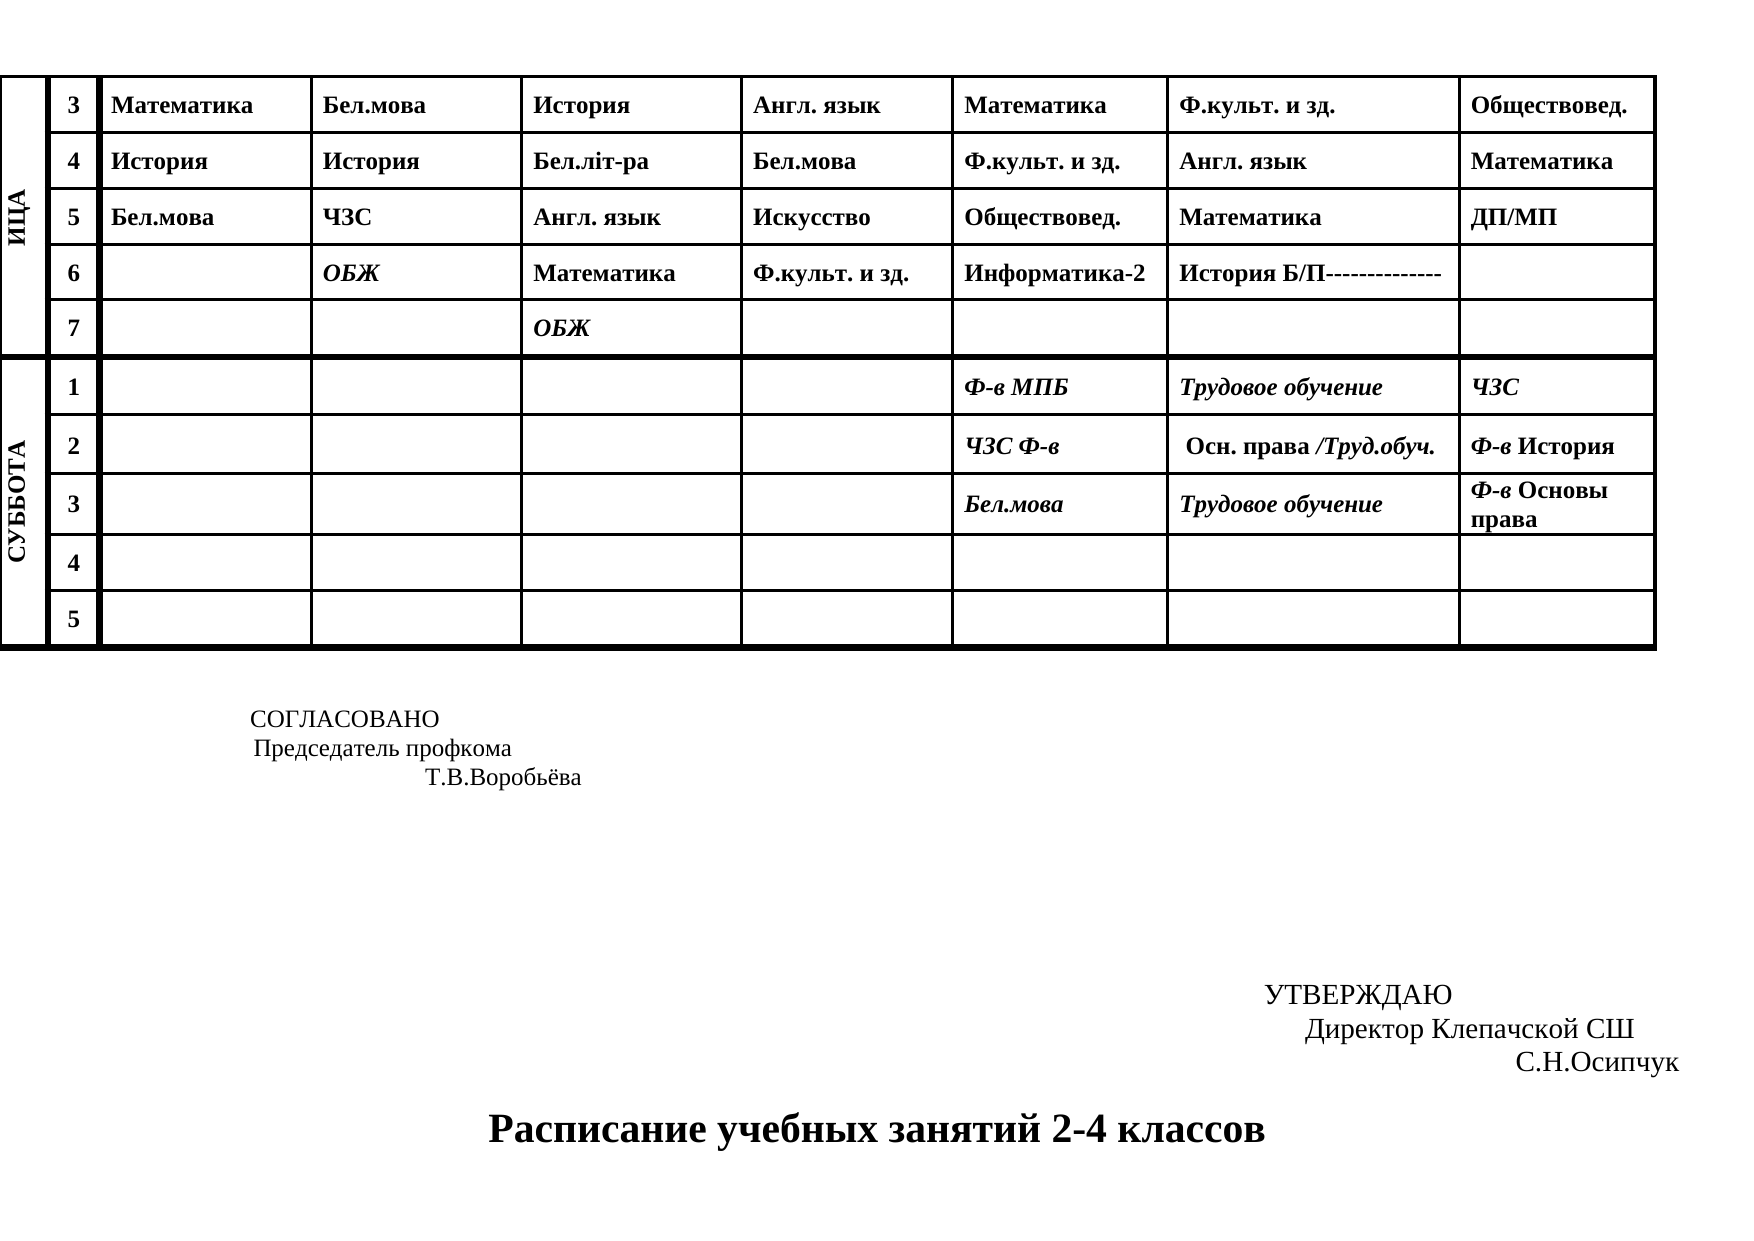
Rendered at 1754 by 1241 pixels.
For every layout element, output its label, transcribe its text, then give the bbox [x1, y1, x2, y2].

table_cell [1461, 536, 1653, 588]
table_cell 7 [51, 301, 96, 354]
table_cell Англ. язык [523, 190, 740, 242]
text УТВЕРЖДАЮ [75, 977, 1635, 1011]
table_cell [1169, 592, 1458, 644]
table_cell 5 [51, 592, 96, 644]
table_cell ОБЖ [523, 301, 740, 354]
table_cell ЧЗС Ф-в [954, 416, 1166, 472]
table_cell [523, 592, 740, 644]
table_cell Математика [1461, 134, 1653, 187]
table_cell [523, 536, 740, 588]
table_cell 1 [51, 360, 96, 413]
table_cell 4 [51, 134, 96, 187]
table_cell [743, 301, 951, 354]
table_cell Ф-в Основы права [1461, 475, 1653, 533]
table_cell Искусство [743, 190, 951, 242]
table_cell ОБЖ [313, 246, 520, 298]
table_cell [1461, 246, 1653, 298]
table_cell [743, 592, 951, 644]
table_cell История [103, 134, 310, 187]
table_cell Математика [523, 246, 740, 298]
table_cell [103, 475, 310, 533]
table_cell 6 [51, 246, 96, 298]
table_cell Математика [103, 78, 310, 131]
table_cell [103, 592, 310, 644]
text Директор Клепачской СШ [75, 1011, 1635, 1044]
table_cell [954, 536, 1166, 588]
table_cell Математика [954, 78, 1166, 131]
table_cell Бел.літ-ра [523, 134, 740, 187]
text Т.В.Воробьёва [75, 762, 1679, 791]
table_cell [954, 301, 1166, 354]
table_cell Англ. язык [1169, 134, 1458, 187]
table_cell [313, 360, 520, 413]
table_cell [743, 475, 951, 533]
table_cell [313, 592, 520, 644]
text СОГЛАСОВАНО [75, 704, 1679, 733]
table_cell История Б/П-------------- [1169, 246, 1458, 298]
table_cell 4 [51, 536, 96, 588]
table_cell 3 [51, 78, 96, 131]
table_cell [954, 592, 1166, 644]
table_cell Трудовое обучение [1169, 475, 1458, 533]
table_cell [103, 301, 310, 354]
table_cell [743, 416, 951, 472]
table_cell Ф.культ. и зд. [1169, 78, 1458, 131]
table_cell Трудовое обучение [1169, 360, 1458, 413]
table_cell [523, 475, 740, 533]
text Расписание учебных занятий 2-4 классов [75, 1104, 1679, 1152]
table_cell [1169, 301, 1458, 354]
table_cell Ф.культ. и зд. [954, 134, 1166, 187]
table_cell [313, 475, 520, 533]
table_cell 3 [51, 475, 96, 533]
table_cell Обществовед. [1461, 78, 1653, 131]
table_cell [103, 360, 310, 413]
table_cell [1461, 301, 1653, 354]
table_cell [313, 536, 520, 588]
table_cell Информатика-2 [954, 246, 1166, 298]
table_cell Осн. права /Труд.обуч. [1169, 416, 1458, 472]
table_cell 2 [51, 416, 96, 472]
table_cell СУББОТА [2, 360, 45, 644]
table_cell ДП/МП [1461, 190, 1653, 242]
table_cell [313, 301, 520, 354]
table_cell Ф-в МПБ [954, 360, 1166, 413]
table_cell Ф-в История [1461, 416, 1653, 472]
text Председатель профкома [72, 733, 1679, 762]
table_cell Бел.мова [743, 134, 951, 187]
table_cell [743, 536, 951, 588]
table_cell [523, 360, 740, 413]
table_cell Ф.культ. и зд. [743, 246, 951, 298]
table_cell Обществовед. [954, 190, 1166, 242]
table_cell Бел.мова [954, 475, 1166, 533]
table_cell Бел.мова [313, 78, 520, 131]
text С.Н.Осипчук [75, 1044, 1679, 1078]
table_cell [103, 536, 310, 588]
table_cell История [523, 78, 740, 131]
table_cell [103, 246, 310, 298]
table_cell [1461, 592, 1653, 644]
table_cell Англ. язык [743, 78, 951, 131]
table_cell [523, 416, 740, 472]
table_cell История [313, 134, 520, 187]
table_cell ЧЗС [1461, 360, 1653, 413]
table_cell [103, 416, 310, 472]
table_cell [1169, 536, 1458, 588]
table_cell 5 [51, 190, 96, 242]
table_cell ЧЗС [313, 190, 520, 242]
table_cell Математика [1169, 190, 1458, 242]
table_cell [743, 360, 951, 413]
table_cell Бел.мова [103, 190, 310, 242]
table_cell [313, 416, 520, 472]
